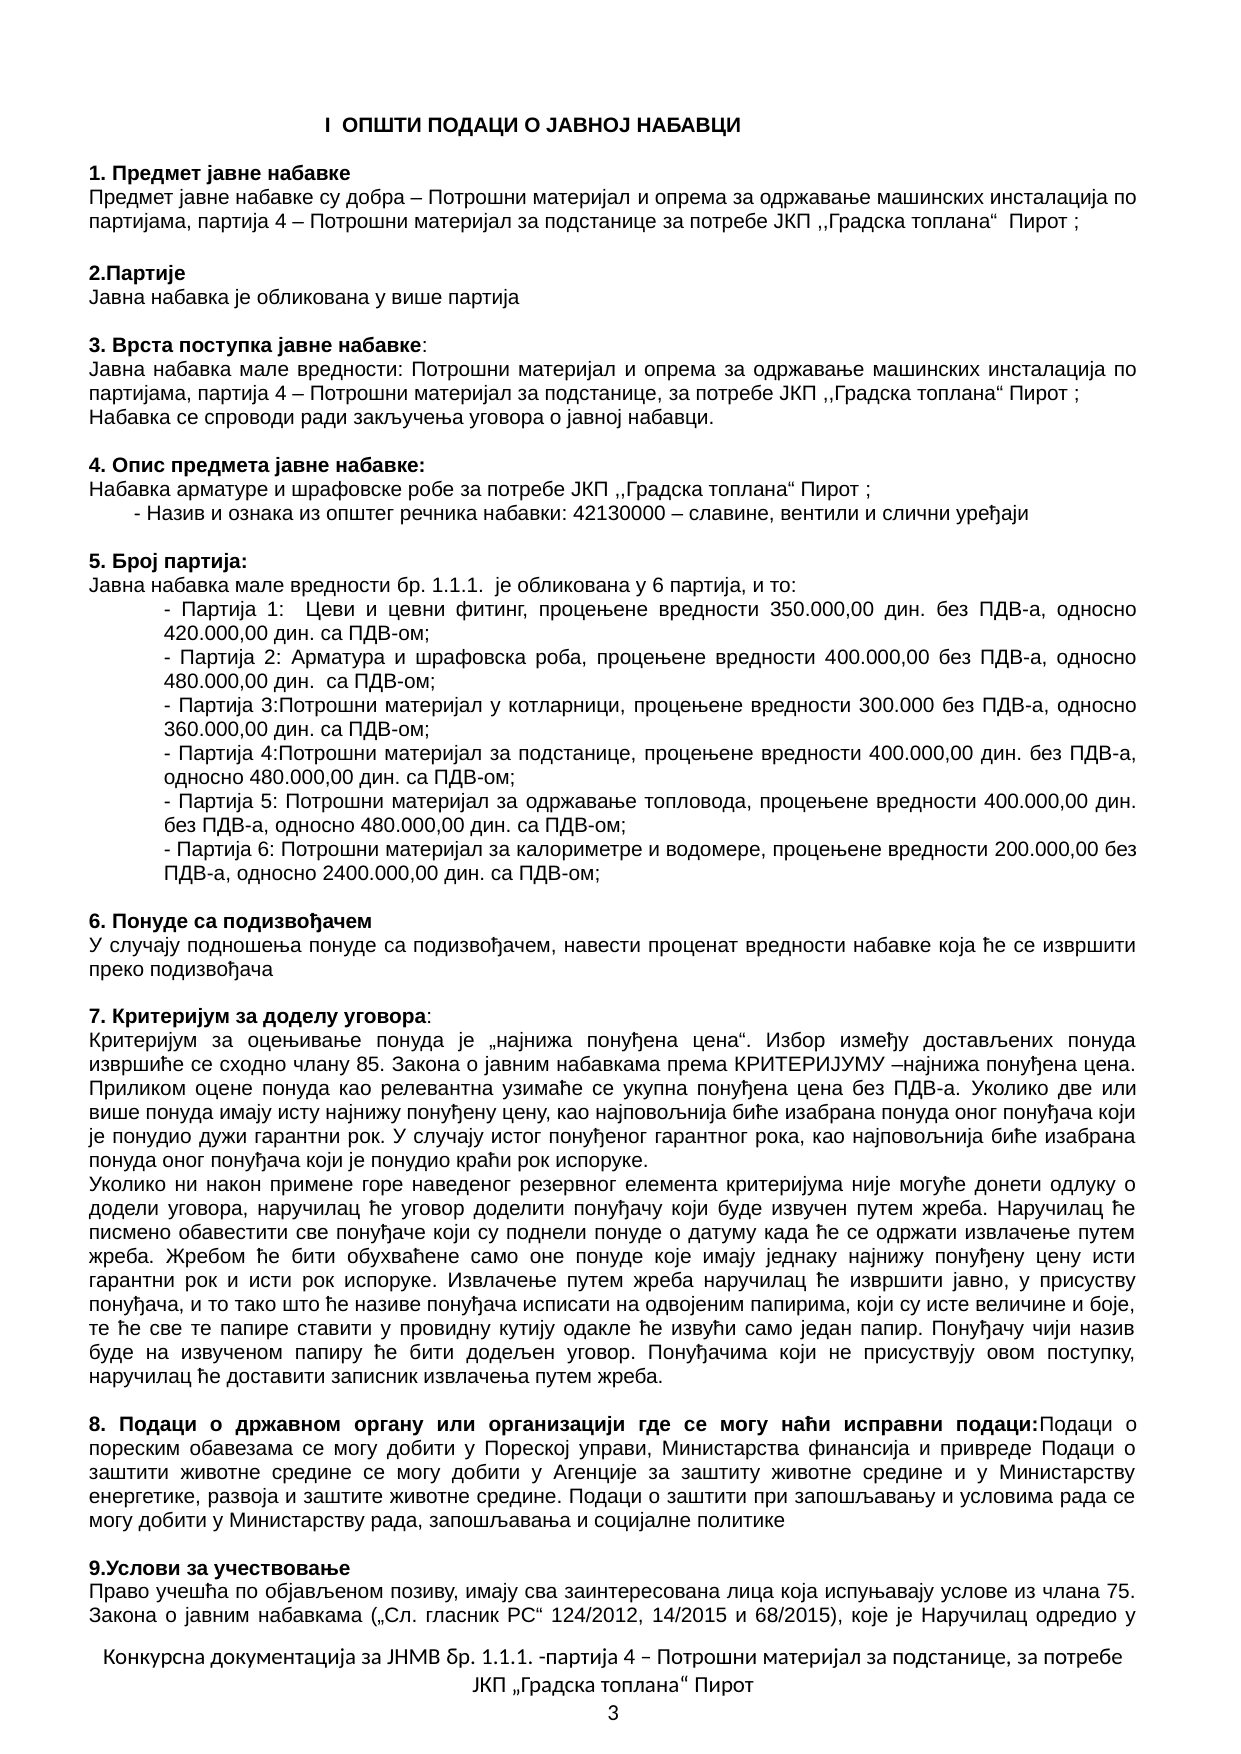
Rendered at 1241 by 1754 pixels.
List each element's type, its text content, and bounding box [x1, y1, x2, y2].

text 1. Предмет јавне набавке [89, 161, 1137, 184]
text - Партија 3:Потрошни материјал у котларници, процењене вредности 300.000 без ПДВ-а, односно 360.000,00 дин. са ПДВ-ом; [164, 693, 1137, 741]
text Јавна набавка мале вредности бр. 1.1.1. је обликована у 6 партија, и то: [89, 573, 1137, 597]
text 9.Услови за учествовање [89, 1555, 1137, 1579]
text I ОПШТИ ПОДАЦИ О ЈАВНОЈ НАБАВЦИ [89, 113, 1137, 137]
text Набавка арматуре и шрафовске робе за потребе ЈКП ,,Градска топлана“ Пирот ; [89, 477, 1137, 501]
text - Партија 4:Потрошни материјал за подстанице, процењене вредности 400.000,00 дин. без ПДВ-а, односно 480.000,00 дин. са ПДВ-ом; [164, 741, 1137, 789]
text Јавна набавка мале вредности: Потрошни материјал и опрема за одржавање машинских инсталација по партијама, партија 4 – Потрошни материјал за подстанице, за потребе ЈКП ,,Градска топлана“ Пирот ; [89, 357, 1137, 405]
text 3. Врста поступка јавне набавке: [89, 333, 1137, 357]
text Критеријум за оцењивање понуда је „најнижа понуђена цена“. Избор између достављених понуда извршиће се сходно члану 85. Закона о јавним набавкама према КРИТЕРИЈУМУ –најнижа понуђена цена. Приликом оцене понуда као релевантна узимаће се укупна понуђена цена без ПДВ-а. Уколико две или више понуда имају исту најнижу понуђену цену, као најповољнија биће изабрана понуда оног понуђача који је понудио дужи гарантни рок. У случају истог понуђеног гарантног рока, као најповољнија биће изабрана понуда оног понуђача који је понудио краћи рок испоруке. [89, 1028, 1137, 1172]
text 4. Опис предмета јавне набавке: [89, 453, 1137, 477]
text Јавна набавка је обликована у више партија [89, 285, 1137, 309]
text Предмет јавне набавке су добра – Потрошни материјал и опрема за одржавање машинских инсталација по партијама, партија 4 – Потрошни материјал за подстанице за потребе ЈКП ,,Градска топлана“ Пирот ; [89, 184, 1137, 232]
text 2.Партије [89, 261, 1137, 285]
text У случају подношења понуде са подизвођачем, навести проценат вредности набавке која ће се извршити преко подизвођача [89, 932, 1137, 980]
text - Партија 5: Потрошни материјал за одржавање топловода, процењене вредности 400.000,00 дин. без ПДВ-а, односно 480.000,00 дин. са ПДВ-ом; [164, 789, 1137, 837]
text 6. Понуде са подизвођачем [89, 908, 1137, 932]
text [89, 1579, 1137, 1627]
text 8. Подаци о државном органу или организацији где се могу наћи исправни подаци:Подаци о пореским обавезама се могу добити у Пореској управи, Министарства финансија и привреде Подаци о заштити животне средине се могу добити у Агенције за заштиту животне средине и у Министарству енергетике, развоја и заштите животне средине. Подаци о заштити при запошљавању и условима рада се могу добити у Министарству рада, запошљавања и социјалне политике [89, 1412, 1137, 1531]
text - Партија 1: Цеви и цевни фитинг, процењене вредности 350.000,00 дин. без ПДВ-а, односно 420.000,00 дин. са ПДВ-ом; [164, 597, 1137, 645]
text Набавка се спроводи ради закључења уговора о јавној набавци. [89, 405, 1137, 429]
text Уколико ни након примене горе наведеног резервног елемента критеријума није могуће донети одлуку о додели уговора, наручилац ће уговор доделити понуђачу који буде извучен путем жреба. Наручилац ће писмено обавестити све понуђаче који су поднели понуде о датуму када ће се одржати извлачење путем жреба. Жребом ће бити обухваћене само оне понуде које имају једнаку најнижу понуђену цену исти гарантни рок и исти рок испоруке. Извлачење путем жреба наручилац ће извршити јавно, у присуству понуђача, и то тако што ће називе понуђача исписати на одвојеним папирима, који су исте величине и боје, те ће све те папире ставити у провидну кутију одакле ће извући само један папир. Понуђачу чији назив буде на извученом папиру ће бити додељен уговор. Понуђачима који не присуствују овом поступку, наручилац ће доставити записник извлачења путем жреба. [89, 1172, 1137, 1388]
text 7. Критеријум за доделу уговора: [89, 1004, 1137, 1028]
text - Партија 6: Потрошни материјал за калориметре и водомере, процењене вредности 200.000,00 без ПДВ-а, односно 2400.000,00 дин. са ПДВ-ом; [164, 837, 1137, 884]
list - Назив и ознака из општег речника набавки: 42130000 – славине, вентили и слични уређаји [561, 501, 1137, 525]
text 5. Број партија: [89, 549, 1137, 573]
text - Партија 2: Арматура и шрафовска роба, процењене вредности 400.000,00 без ПДВ-а, односно 480.000,00 дин. са ПДВ-ом; [164, 645, 1137, 693]
